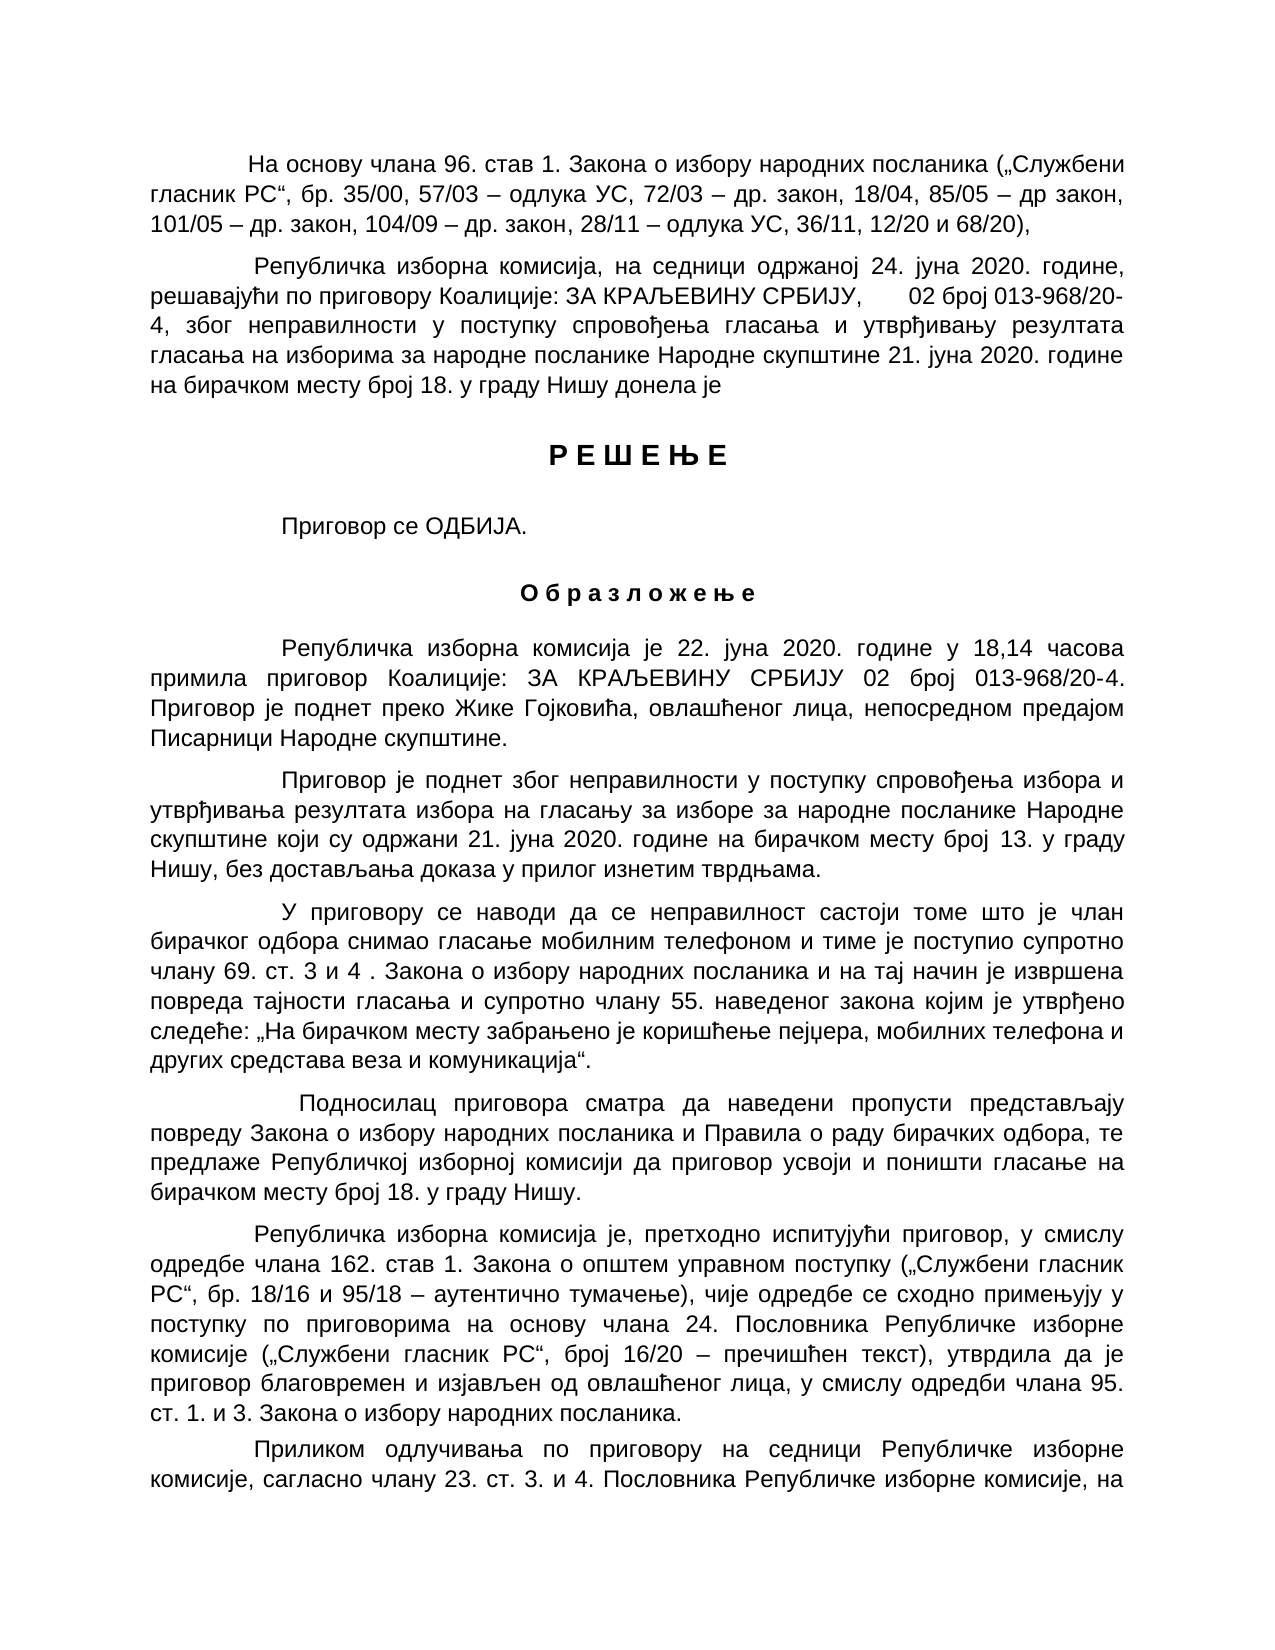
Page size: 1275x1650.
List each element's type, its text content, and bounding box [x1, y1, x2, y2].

text Приговор се ОДБИЈА. [150, 512, 1125, 539]
text У приговору се наводи да се неправилност састоји томе што је члан бирачког одбора снимао гласање мобилним телефоном и тиме је поступио супротно члану 69. ст. 3 и 4 . Закона о избору народних посланика и на тај начин је извршена повреда тајности гласања и супротно члану 55. наведеног закона којим је утврђено следеће: „На бирачком месту забрањено је коришћење пејџера, мобилних телефона и других средстава веза и комуникација“. [150, 897, 1125, 1074]
text Републичка изборна комисија је 22. јуна 2020. године у 18,14 часова примила приговор Коалиције: ЗА КРАЉЕВИНУ СРБИЈУ 02 број 013-968/20-4. Приговор је поднет преко Жике Гојковића, овлашћеног лица, непосредном предајом Писарници Народне скупштине. [150, 634, 1125, 751]
text На основу члана 96. став 1. Закона о избору народних посланика („Службени гласник РС“, бр. 35/00, 57/03 – одлука УС, 72/03 – др. закон, 18/04, 85/05 – др закон, 101/05 – др. закон, 104/09 – др. закон, 28/11 – одлука УС, 36/11, 12/20 и 68/20), [150, 150, 1125, 237]
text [150, 1435, 1125, 1492]
text Републичка изборна комисија је, претходно испитујући приговор, у смислу одредбе члана 162. став 1. Закона о општем управном поступку („Службени гласник РС“, бр. 18/16 и 95/18 – аутентично тумачење), чије одредбе се сходно примењују у поступку по приговорима на основу члана 24. Пословника Републичке изборне комисије („Службени гласник РС“, број 16/20 – пречишћен текст), утврдила да је приговор благовремен и изјављен од овлашћеног лица, у смислу одредби члана 95. ст. 1. и 3. Закона о избору народних посланика. [150, 1220, 1125, 1427]
text Приговор је поднет због неправилности у поступку спровођења избора и утврђивања резултата избора на гласању за изборе за народне посланике Народне скупштине који су одржани 21. јуна 2020. године на бирачком месту број 13. у граду Нишу, без достављања доказа у прилог изнетим тврдњама. [150, 766, 1125, 883]
text Подносилац приговора сматра да наведени пропусти представљају повреду Закона о избору народних посланика и Правила о раду бирачких одбора, те предлаже Републичкој изборној комисији да приговор усвоји и поништи гласање на бирачком месту број 18. у граду Нишу. [150, 1089, 1125, 1206]
text Р Е Ш Е Њ Е [150, 438, 1125, 472]
text Републичка изборна комисија, на седници одржаној 24. јуна 2020. године, решавајући по приговору Коалиције: ЗА КРАЉЕВИНУ СРБИЈУ, 02 број 013-968/20-4, због неправилности у поступку спровођења гласања и утврђивању резултата гласања на изборима за народне посланике Народне скупштине 21. јуна 2020. године на бирачком месту број 18. у граду Нишу донела је [150, 252, 1125, 399]
text О б р а з л о ж е њ е [150, 579, 1125, 607]
